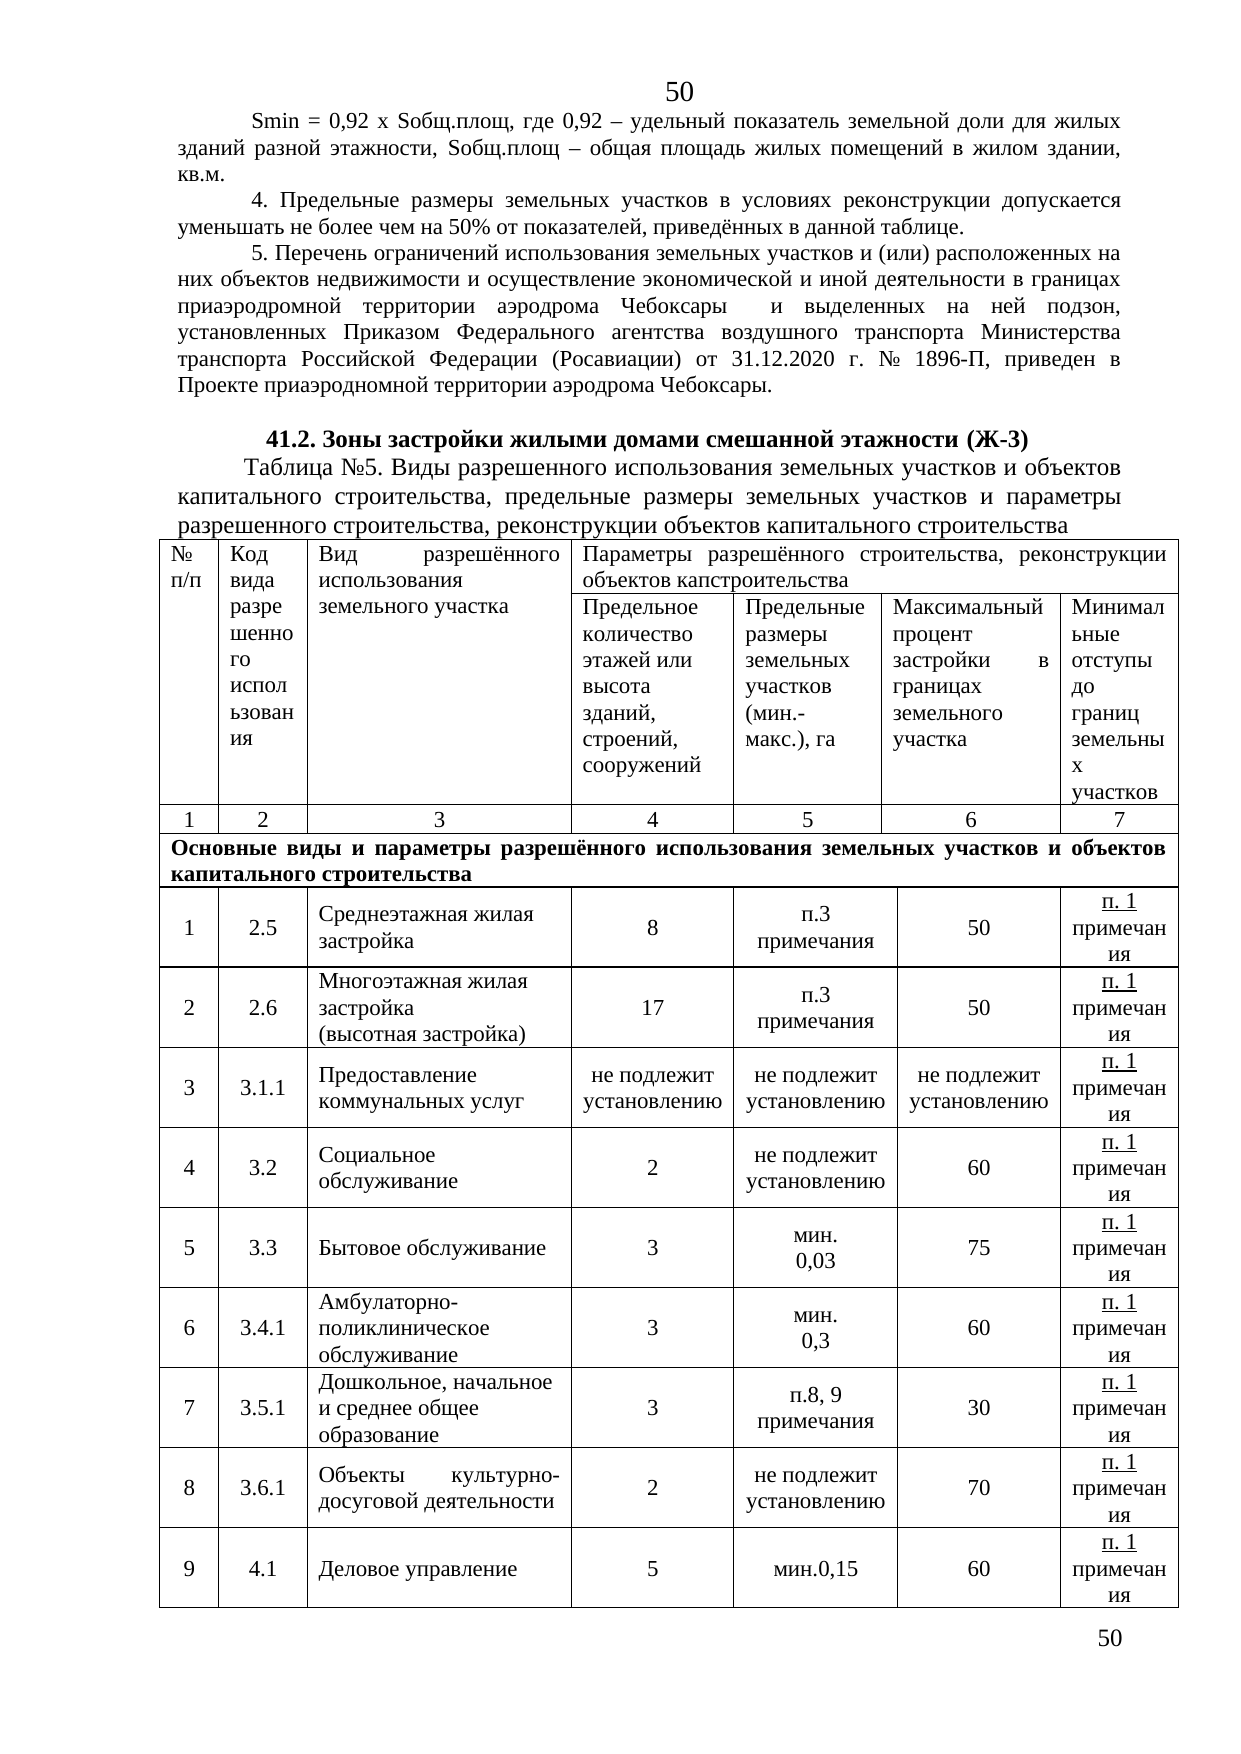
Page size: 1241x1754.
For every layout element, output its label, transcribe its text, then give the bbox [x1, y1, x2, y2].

table_cell Деловое управление [308, 1528, 571, 1607]
text 5. Перечень ограничений использования земельных участков и (или) расположенных на них объектов недвижимости и осуществление экономической и иной деятельности в границах приаэродромной территории аэродрома Чебоксары и выделенных на ней подзон, установленных Приказом Федерального агентства воздушного транспорта Министерства транспорта Российской Федерации (Росавиации) от 31.12.2020 г. № 1896-П, приведен в Проекте приаэродномной территории аэродрома Чебоксары. [177, 239, 1122, 397]
table_header Параметры разрешённого строительства, реконструкции объектов капстроительства [572, 540, 1178, 592]
table_cell не подлежит установлению [898, 1048, 1060, 1127]
table_cell 9 [160, 1528, 218, 1607]
table_cell Предельное количество этажей или высота зданий, строений, сооружений [572, 594, 733, 804]
table_cell 2 [219, 805, 307, 833]
table_cell 30 [898, 1368, 1060, 1447]
text 4. Предельные размеры земельных участков в условиях реконструкции допускается уменьшать не более чем на 50% от показателей, приведённых в данной таблице. [177, 186, 1122, 239]
table_cell Предельные размеры земельных участков (мин.-макс.), га [734, 594, 881, 804]
table_cell Минимальные отступы до границ земельных участков [1061, 594, 1178, 804]
table_cell 6 [160, 1288, 218, 1367]
table_cell п.8, 9 примечания [734, 1368, 897, 1447]
table_cell 2 [572, 1128, 733, 1207]
text 41.2. Зоны застройки жилыми домами смешанной этажности (Ж-3) [177, 424, 1122, 452]
table_cell не подлежит установлению [572, 1048, 733, 1127]
table_cell п. 1 примечания [1061, 1128, 1178, 1207]
table_cell не подлежит установлению [734, 1128, 897, 1207]
table_cell 2.6 [219, 968, 307, 1047]
table_cell 4.1 [219, 1528, 307, 1607]
table_cell 60 [898, 1288, 1060, 1367]
table_cell мин.0,15 [734, 1528, 897, 1607]
table_cell 3.4.1 [219, 1288, 307, 1367]
table_cell 4 [160, 1128, 218, 1207]
table_cell 3.5.1 [219, 1368, 307, 1447]
table_cell п.3 примечания [734, 968, 897, 1047]
table_cell Социальное обслуживание [308, 1128, 571, 1207]
table_cell п. 1 примечания [1061, 888, 1178, 966]
table_cell Многоэтажная жилая застройка (высотная застройка) [308, 968, 571, 1047]
table_cell п. 1 примечания [1061, 1368, 1178, 1447]
table_cell 50 [898, 968, 1060, 1047]
table_header Код вида разрешенного использования [219, 540, 307, 804]
table_cell п. 1 примечания [1061, 1448, 1178, 1527]
table_cell 3 [572, 1288, 733, 1367]
table_cell 2 [572, 1448, 733, 1527]
table_cell мин. 0,03 [734, 1208, 897, 1287]
table_cell 60 [898, 1128, 1060, 1207]
table_cell 3.2 [219, 1128, 307, 1207]
table_cell 3.1.1 [219, 1048, 307, 1127]
table_cell 4 [572, 805, 733, 833]
table_cell мин. 0,3 [734, 1288, 897, 1367]
table_cell 3 [160, 1048, 218, 1127]
table_cell 3 [308, 805, 571, 833]
table_cell п. 1 примечания [1061, 968, 1178, 1047]
table_header Вид разрешённого использования земельного участка [308, 540, 571, 804]
table_cell Среднеэтажная жилая застройка [308, 888, 571, 966]
table_cell 1 [160, 888, 218, 966]
table_cell 17 [572, 968, 733, 1047]
table_cell п. 1 примечания [1061, 1288, 1178, 1367]
table_cell 8 [160, 1448, 218, 1527]
table_cell 5 [160, 1208, 218, 1287]
table_cell 5 [734, 805, 881, 833]
table_cell Дошкольное, начальное и среднее общее образование [308, 1368, 571, 1447]
table_cell 70 [898, 1448, 1060, 1527]
table_cell п. 1 примечания [1061, 1528, 1178, 1607]
table_cell не подлежит установлению [734, 1048, 897, 1127]
table_cell 6 [882, 805, 1060, 833]
table_cell Максимальный процент застройки в границах земельного участка [882, 594, 1060, 804]
table_cell 7 [1061, 805, 1178, 833]
table_cell Объекты культурно-досуговой деятельности [308, 1448, 571, 1527]
table_cell 50 [898, 888, 1060, 966]
table_cell Амбулаторно-поликлиническое обслуживание [308, 1288, 571, 1367]
table_cell 3 [572, 1368, 733, 1447]
table_cell 60 [898, 1528, 1060, 1607]
text Таблица №5. Виды разрешенного использования земельных участков и объектов капитального строительства, предельные размеры земельных участков и параметры разрешенного строительства, реконструкции объектов капитального строительства [177, 452, 1122, 539]
text Smin = 0,92 х Soбщ.площ, где 0,92 – удельный показатель земельной доли для жилых зданий разной этажности, Soбщ.площ – общая площадь жилых помещений в жилом здании, кв.м. [177, 107, 1122, 186]
table_cell 3 [572, 1208, 733, 1287]
table_cell не подлежит установлению [734, 1448, 897, 1527]
table_cell 2 [160, 968, 218, 1047]
table_header № п/п [160, 540, 218, 804]
table_cell Бытовое обслуживание [308, 1208, 571, 1287]
table_cell 7 [160, 1368, 218, 1447]
table_cell 5 [572, 1528, 733, 1607]
table_cell 8 [572, 888, 733, 966]
table_cell Основные виды и параметры разрешённого использования земельных участков и объектов капитального строительства [160, 834, 1178, 886]
table_cell 3.3 [219, 1208, 307, 1287]
table_cell п.3 примечания [734, 888, 897, 966]
table_cell 3.6.1 [219, 1448, 307, 1527]
table_cell 1 [160, 805, 218, 833]
table_cell п. 1 примечания [1061, 1208, 1178, 1287]
table_cell п. 1 примечания [1061, 1048, 1178, 1127]
table_cell 75 [898, 1208, 1060, 1287]
table_cell 2.5 [219, 888, 307, 966]
table_cell Предоставление коммунальных услуг [308, 1048, 571, 1127]
